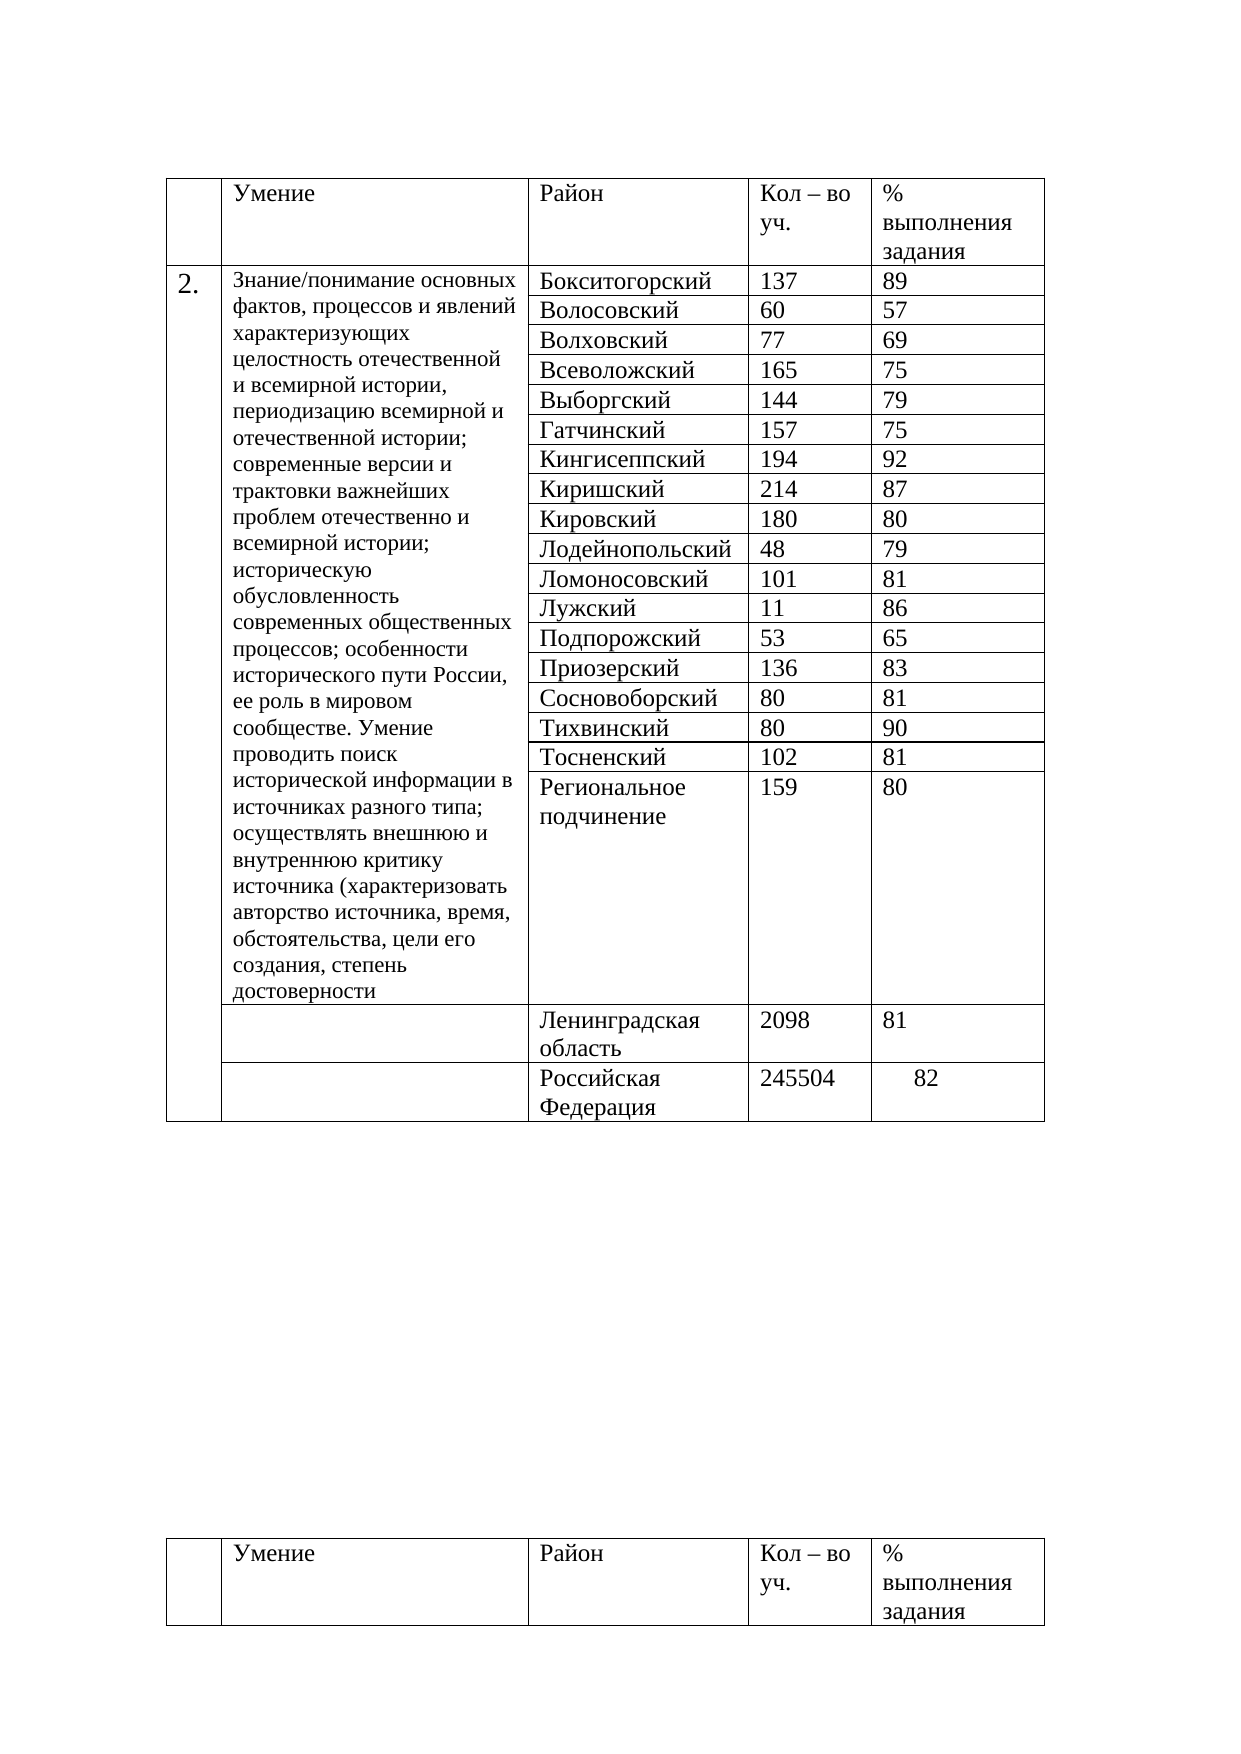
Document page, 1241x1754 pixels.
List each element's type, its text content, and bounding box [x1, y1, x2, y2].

table_cell Гатчинский [529, 415, 748, 443]
table_cell 180 [749, 504, 871, 533]
table_cell 53 [749, 623, 871, 652]
table_header Район [529, 179, 748, 265]
table_cell 80 [749, 713, 871, 741]
table_cell Киришский [529, 474, 748, 503]
table_cell 101 [749, 564, 871, 592]
table_cell 81 [872, 1005, 1044, 1062]
table_cell Подпорожский [529, 623, 748, 652]
table_cell Приозерский [529, 653, 748, 682]
table_cell [222, 1063, 528, 1121]
table_header Кол – во уч. [749, 1539, 871, 1625]
table_cell 214 [749, 474, 871, 503]
table_cell 92 [872, 445, 1044, 473]
table_cell 79 [872, 534, 1044, 563]
table_cell 83 [872, 653, 1044, 682]
table_cell Кировский [529, 504, 748, 533]
table_cell 89 [872, 266, 1044, 294]
table_cell 86 [872, 594, 1044, 622]
table_cell 48 [749, 534, 871, 563]
table_header [167, 1539, 221, 1625]
table_header Умение [222, 179, 528, 265]
table_cell 165 [749, 355, 871, 384]
table_cell 75 [872, 355, 1044, 384]
table_cell 80 [872, 772, 1044, 1004]
table_cell 57 [872, 296, 1044, 324]
table_cell 136 [749, 653, 871, 682]
table_cell Выборгский [529, 385, 748, 414]
table_cell 245504 [749, 1063, 871, 1121]
table_cell 159 [749, 772, 871, 1004]
table_cell Всеволожский [529, 355, 748, 384]
table_cell Ломоносовский [529, 564, 748, 592]
table_cell Тихвинский [529, 713, 748, 741]
table_cell 79 [872, 385, 1044, 414]
table_cell Российская Федерация [529, 1063, 748, 1121]
table_cell 81 [872, 564, 1044, 592]
table_cell 81 [872, 683, 1044, 712]
table_header [167, 179, 221, 265]
table_cell 69 [872, 325, 1044, 354]
table_cell Лужский [529, 594, 748, 622]
table_cell 157 [749, 415, 871, 443]
table_cell [222, 1005, 528, 1062]
table_cell 60 [749, 296, 871, 324]
table_cell 65 [872, 623, 1044, 652]
table_cell 90 [872, 713, 1044, 741]
table_cell 144 [749, 385, 871, 414]
table_cell 75 [872, 415, 1044, 443]
table_cell 11 [749, 594, 871, 622]
table_cell Волосовский [529, 296, 748, 324]
table_cell Тосненский [529, 743, 748, 771]
table_cell Лодейнопольский [529, 534, 748, 563]
table_cell 77 [749, 325, 871, 354]
table_cell Ленинградская область [529, 1005, 748, 1062]
table_header Умение [222, 1539, 528, 1625]
table_header Район [529, 1539, 748, 1625]
table_cell 137 [749, 266, 871, 294]
table_cell 194 [749, 445, 871, 473]
table_cell 87 [872, 474, 1044, 503]
table_header Кол – во уч. [749, 179, 871, 265]
table_cell 81 [872, 743, 1044, 771]
table_cell Региональное подчинение [529, 772, 748, 1004]
table_header % выполнения задания [872, 1539, 1044, 1625]
table_cell Кингисеппский [529, 445, 748, 473]
table_cell Бокситогорский [529, 266, 748, 294]
table_cell 80 [872, 504, 1044, 533]
table_cell 2098 [749, 1005, 871, 1062]
table_cell 2. [167, 266, 221, 1121]
table_cell 80 [749, 683, 871, 712]
table_cell 102 [749, 743, 871, 771]
table_cell Волховский [529, 325, 748, 354]
table_header % выполнения задания [872, 179, 1044, 265]
table_cell 82 [872, 1063, 1044, 1121]
table_cell Знание/понимание основных фактов, процессов и явлений характеризующих целостность отечественной и всемирной истории, периодизацию всемирной и отечественной истории; современные версии и трактовки важнейших проблем отечественно и всемирной истории; историческую обусловленность современных общественных процессов; особенности исторического пути России, ее роль в мировом сообществе. Умение проводить поиск исторической информации в источниках разного типа; осуществлять внешнюю и внутреннюю критику источника (характеризовать авторство источника, время, обстоятельства, цели его создания, степень достоверности [222, 266, 528, 1004]
table_cell Сосновоборский [529, 683, 748, 712]
